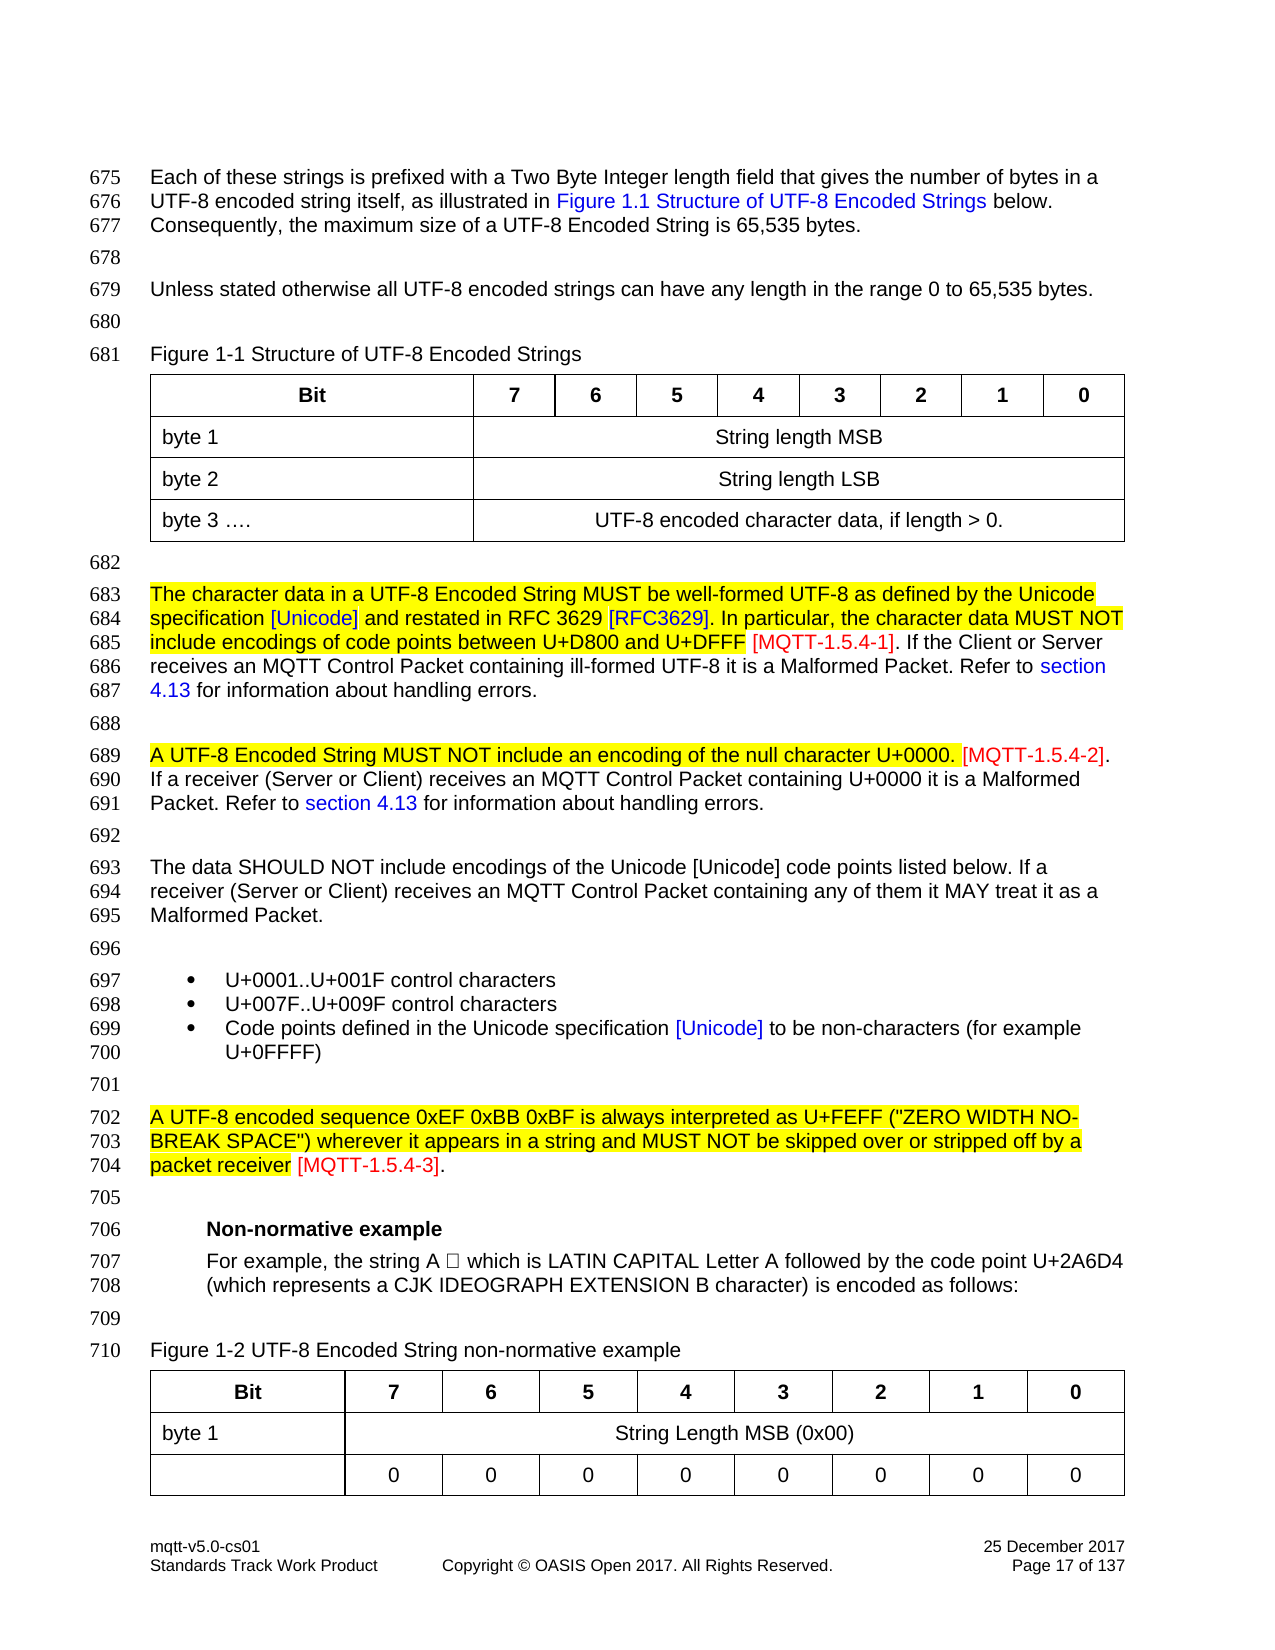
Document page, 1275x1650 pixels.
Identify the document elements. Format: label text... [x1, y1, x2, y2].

table_header 7 [346, 1371, 442, 1412]
text The character data in a UTF-8 Encoded String MUST be well-formed UTF-8 as defined by the Unicode specification [Unicode] and restated in RFC 3629 [RFC3629]. In particular, the character data MUST NOT include encodings of code points between U+D800 and U+DFFF [MQTT-1.5.4-1]. If the Client or Server receives an MQTT Control Packet containing ill-formed UTF-8 it is a Malformed Packet. Refer to section 4.13 for information about handling errors. [150, 582, 1125, 702]
text The data SHOULD NOT include encodings of the Unicode [Unicode] code points listed below. If a receiver (Server or Client) receives an MQTT Control Packet containing any of them it MAY treat it as a Malformed Packet. [150, 855, 1125, 927]
text For example, the string A𪛔 which is LATIN CAPITAL Letter A followed by the code point U+2A6D4 (which represents a CJK IDEOGRAPH EXTENSION B character) is encoded as follows: [206, 1249, 1125, 1297]
table_header 0 [1028, 1371, 1124, 1412]
table_header 2 [833, 1371, 929, 1412]
table_header 2 [881, 375, 961, 416]
table_cell 0 [833, 1455, 929, 1495]
table_header Bit [151, 375, 473, 416]
text Each of these strings is prefixed with a Two Byte Integer length field that gives the number of bytes in a UTF-8 encoded string itself, as illustrated in Figure 1.1 Structure of UTF-8 Encoded Strings below. Consequently, the maximum size of a UTF-8 Encoded String is 65,535 bytes. [150, 164, 1125, 236]
table_header 1 [962, 375, 1043, 416]
table_header Bit [151, 1371, 344, 1412]
text Non-normative example [206, 1217, 1125, 1241]
text Unless stated otherwise all UTF-8 encoded strings can have any length in the range 0 to 65,535 bytes. [150, 277, 1125, 301]
table_cell byte 2 [151, 458, 473, 499]
table_header 6 [443, 1371, 539, 1412]
list U+007F..U+009F control characters [187, 992, 1125, 1016]
list U+0001..U+001F control characters [187, 968, 1125, 992]
table_header 5 [637, 375, 717, 416]
table_cell 0 [930, 1455, 1027, 1495]
table_cell byte 1 [151, 1413, 344, 1453]
table_cell byte 3 …. [151, 500, 473, 541]
table_cell byte 1 [151, 417, 473, 457]
table_cell String length LSB [474, 458, 1124, 499]
table_header 1 [930, 1371, 1027, 1412]
table_cell 0 [443, 1455, 539, 1495]
table_cell [151, 1455, 344, 1495]
table_header 3 [735, 1371, 832, 1412]
table_cell 0 [346, 1455, 442, 1495]
table_cell String length MSB [474, 417, 1124, 457]
table_cell 0 [540, 1455, 637, 1495]
list Code points defined in the Unicode specification [Unicode] to be non-characters (for example U+0FFFF) [187, 1016, 1125, 1064]
table_header 6 [556, 375, 636, 416]
text A UTF-8 encoded sequence 0xEF 0xBB 0xBF is always interpreted as U+FEFF ("ZERO WIDTH NO-BREAK SPACE") wherever it appears in a string and MUST NOT be skipped over or stripped off by a packet receiver [MQTT-1.5.4-3]. [150, 1104, 1125, 1176]
table_cell 0 [735, 1455, 832, 1495]
text A UTF-8 Encoded String MUST NOT include an encoding of the null character U+0000. [MQTT-1.5.4-2]. If a receiver (Server or Client) receives an MQTT Control Packet containing U+0000 it is a Malformed Packet. Refer to section 4.13 for information about handling errors. [150, 743, 1125, 814]
table_header 4 [638, 1371, 734, 1412]
table_cell 0 [638, 1455, 734, 1495]
table_header 4 [718, 375, 799, 416]
table_cell UTF-8 encoded character data, if length > 0. [474, 500, 1124, 541]
table_header 3 [800, 375, 880, 416]
table_header 7 [474, 375, 554, 416]
table_cell 0 [1028, 1455, 1124, 1495]
table_header 0 [1044, 375, 1124, 416]
table_header 5 [540, 1371, 637, 1412]
table_cell String Length MSB (0x00) [346, 1413, 1124, 1453]
